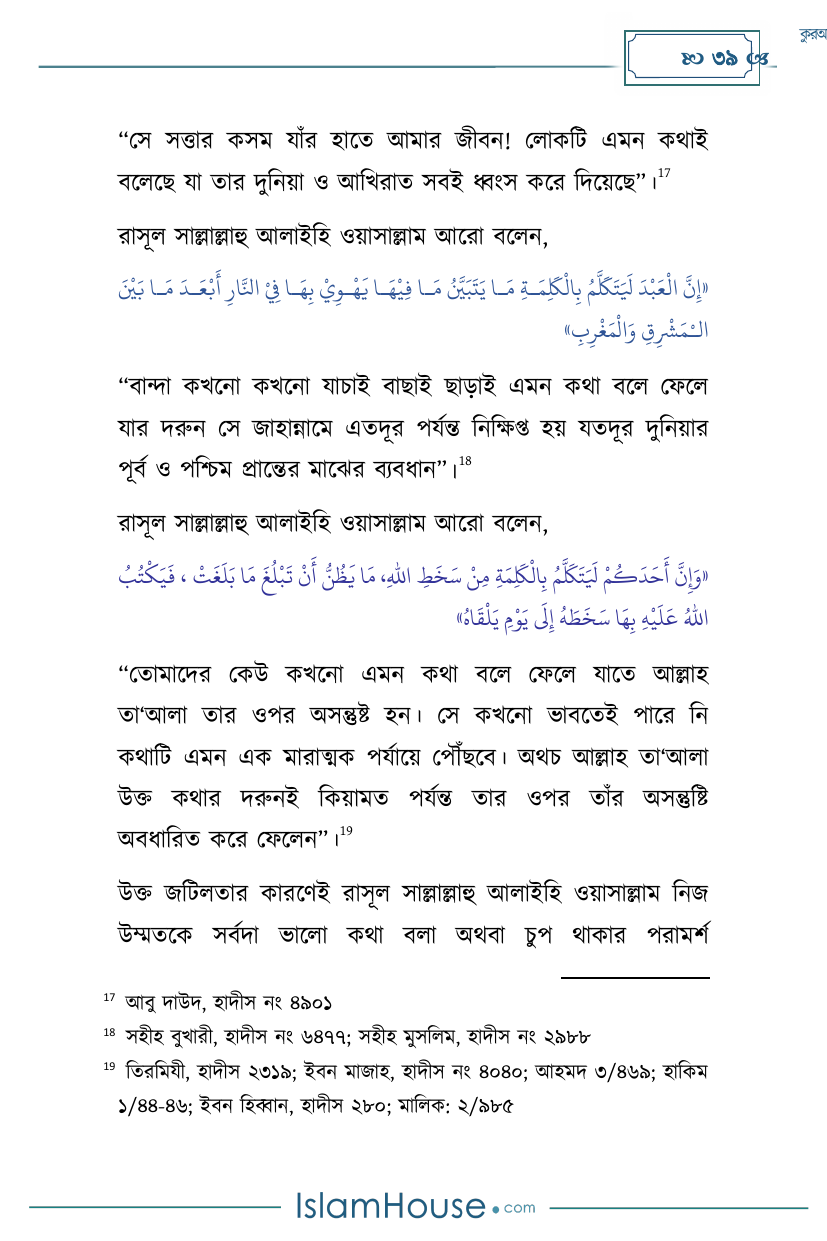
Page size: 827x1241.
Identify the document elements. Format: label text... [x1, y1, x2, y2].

picture [22, 1186, 281, 1224]
text “সে সত্তার কসম যাঁর হাতে আমার জীবন! লোকটি এমন কথাই বলেছে যা তার দুনিয়া ও আখিরাত সবই ধ্বংস করে দিয়েছে”। [118, 118, 709, 201]
text রাসূল সাল্লাল্লাহু আলাইহি ওয়াসাল্লাম আরো বলেন, [118, 501, 709, 542]
text «إِنَّ الْعَبْدَ لَيَتَكَلَّمُ بِالْكَلِمَةِ مَا يَتَبَيَّنُ مَا فِيْهَا يَهْوِيْ بِهَا فِيْ النَّارِ أَبْعَدَ مَا بَيْنَ الـْمَشْرِقِ وَالْمَغْرِبِ» [118, 267, 709, 352]
text “তোমাদের কেউ কখনো এমন কথা বলে ফেলে যাতে আল্লাহ তা‘আলা তার ওপর অসন্তুষ্ট হন। সে কখনো ভাবতেই পারে নি কথাটি এমন এক মারাত্মক পর্যায়ে পৌঁছবে। অথচ আল্লাহ তা‘আলা উক্ত কথার দরুনই কিয়ামত পর্যন্ত তার ওপর তাঁর অসন্তুষ্টি অবধারিত করে ফেলেন”। [118, 652, 709, 859]
text «وَإِنَّ أَحَدَكُمْ لَيَتَكَلَّمُ بِالْكَلِمَةِ مِنْ سَخَطِ اللهِ، مَا يَظُنُّ أَنْ تَبْلُغَ مَا بَلَغَتْ ، فَيَكْتُبُ اللهُ عَلَيْهِ بِهَا سَخَطَهُ إِلَى يَوْمِ يَلْقَاهُ» [118, 555, 709, 639]
text “বান্দা কখনো কখনো যাচাই বাছাই ছাড়াই এমন কথা বলে ফেলে যার দরুন সে জাহান্নামে এতদূর পর্যন্ত নিক্ষিপ্ত হয় যতদূর দুনিয়ার পূর্ব ও পশ্চিম প্রান্তের মাঝের ব্যবধান”। [118, 364, 709, 488]
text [118, 871, 709, 954]
text রাসূল সাল্লাল্লাহু আলাইহি ওয়াসাল্লাম আরো বলেন, [118, 213, 709, 255]
picture [289, 1187, 809, 1225]
